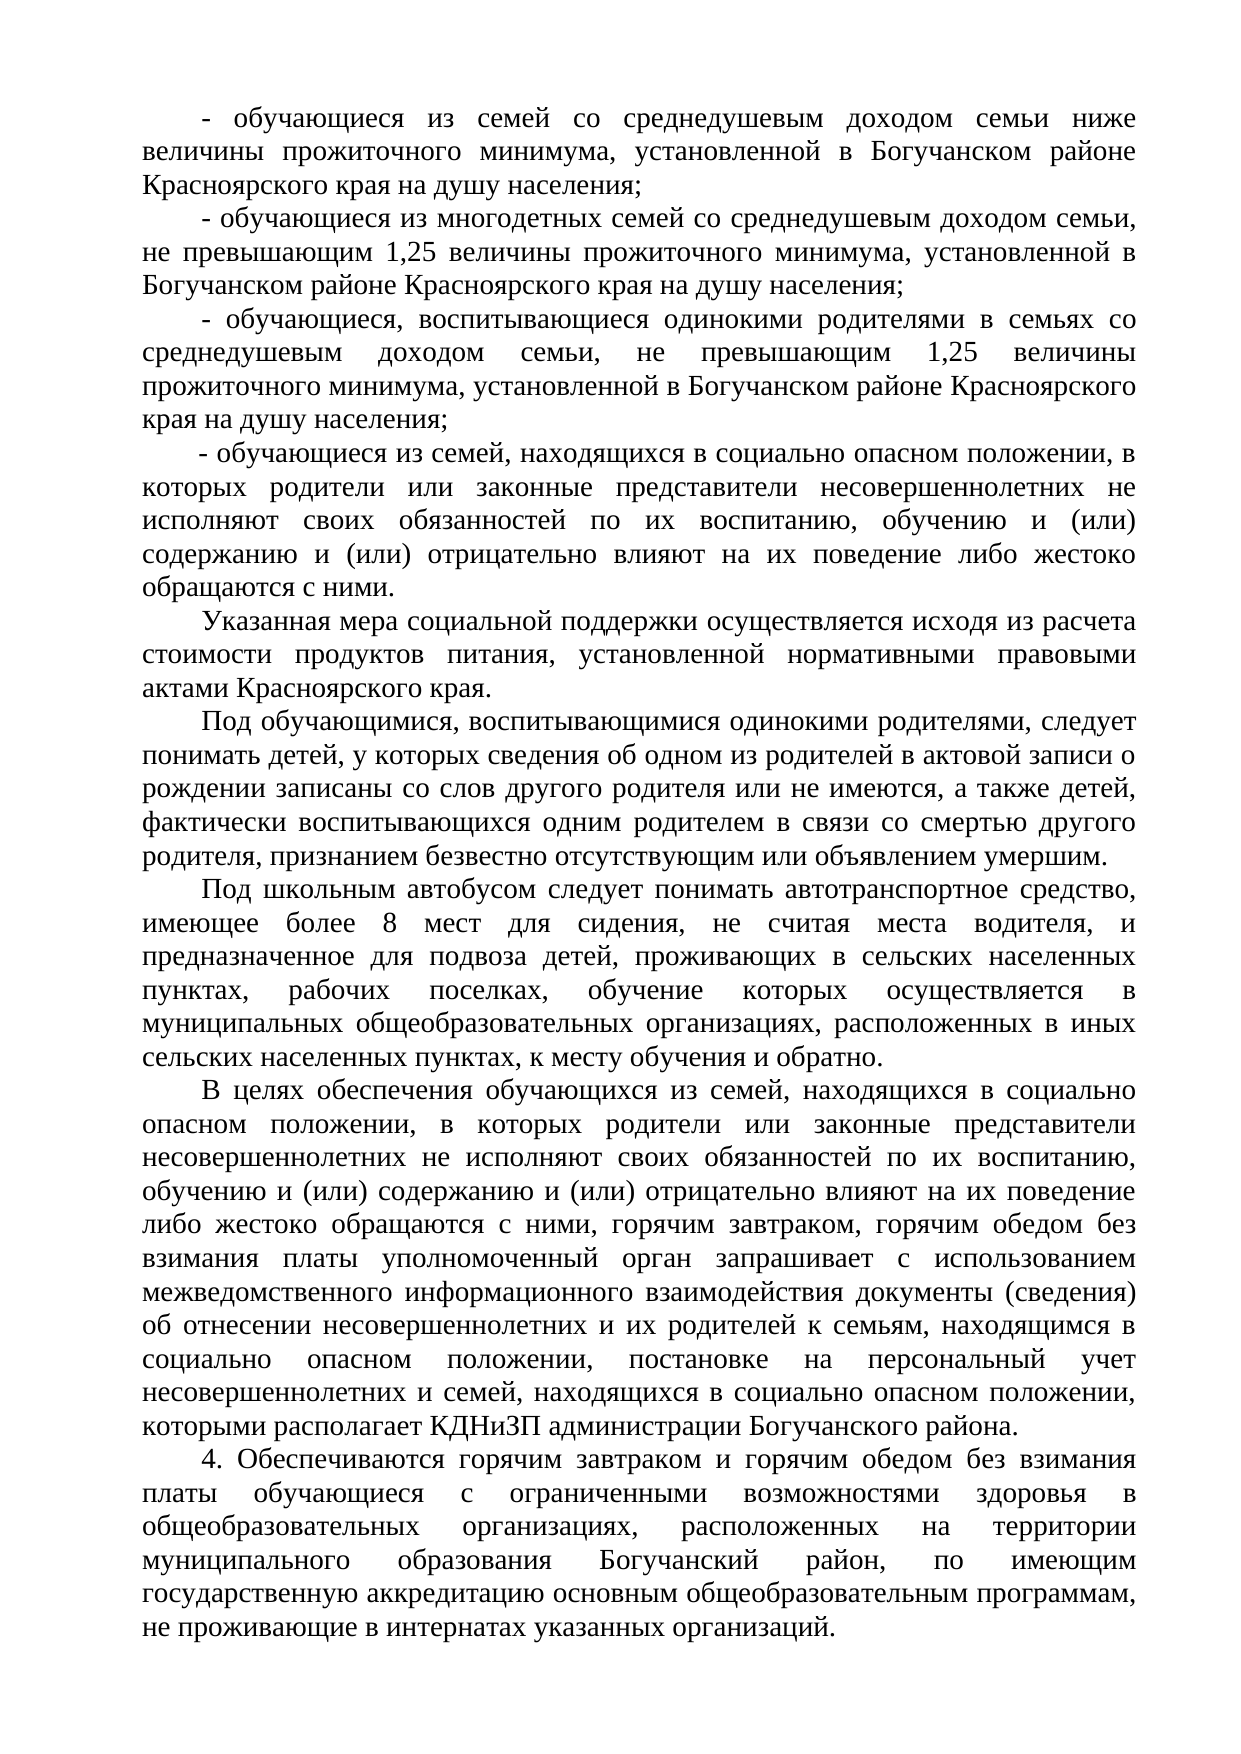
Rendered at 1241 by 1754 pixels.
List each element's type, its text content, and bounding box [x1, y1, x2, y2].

text - обучающиеся из семей со среднедушевым доходом семьи ниже величины прожиточного минимума, установленной в Богучанском районе Красноярского края на душу населения; [142, 100, 1137, 200]
text Указанная мера социальной поддержки осуществляется исходя из расчета стоимости продуктов питания, установленной нормативными правовыми актами Красноярского края. [142, 603, 1137, 703]
text - обучающиеся из многодетных семей со среднедушевым доходом семьи, не превышающим 1,25 величины прожиточного минимума, установленной в Богучанском районе Красноярского края на душу населения; [142, 200, 1137, 301]
text 4. Обеспечиваются горячим завтраком и горячим обедом без взимания платы обучающиеся с ограниченными возможностями здоровья в общеобразовательных организациях, расположенных на территории муниципального образования Богучанский район, по имеющим государственную аккредитацию основным общеобразовательным программам, не проживающие в интернатах указанных организаций. [142, 1441, 1137, 1643]
text Под школьным автобусом следует понимать автотранспортное средство, имеющее более 8 мест для сидения, не считая места водителя, и предназначенное для подвоза детей, проживающих в сельских населенных пунктах, рабочих поселках, обучение которых осуществляется в муниципальных общеобразовательных организациях, расположенных в иных сельских населенных пунктах, к месту обучения и обратно. [142, 871, 1137, 1072]
text В целях обеспечения обучающихся из семей, находящихся в социально опасном положении, в которых родители или законные представители несовершеннолетних не исполняют своих обязанностей по их воспитанию, обучению и (или) содержанию и (или) отрицательно влияют на их поведение либо жестоко обращаются с ними, горячим завтраком, горячим обедом без взимания платы уполномоченный орган запрашивает с использованием межведомственного информационного взаимодействия документы (сведения) об отнесении несовершеннолетних и их родителей к семьям, находящимся в социально опасном положении, постановке на персональный учет несовершеннолетних и семей, находящихся в социально опасном положении, которыми располагает КДНиЗП администрации Богучанского района. [142, 1072, 1137, 1441]
text Под обучающимися, воспитывающимися одинокими родителями, следует понимать детей, у которых сведения об одном из родителей в актовой записи о рождении записаны со слов другого родителя или не имеются, а также детей, фактически воспитывающихся одним родителем в связи со смертью другого родителя, признанием безвестно отсутствующим или объявлением умершим. [142, 703, 1137, 871]
